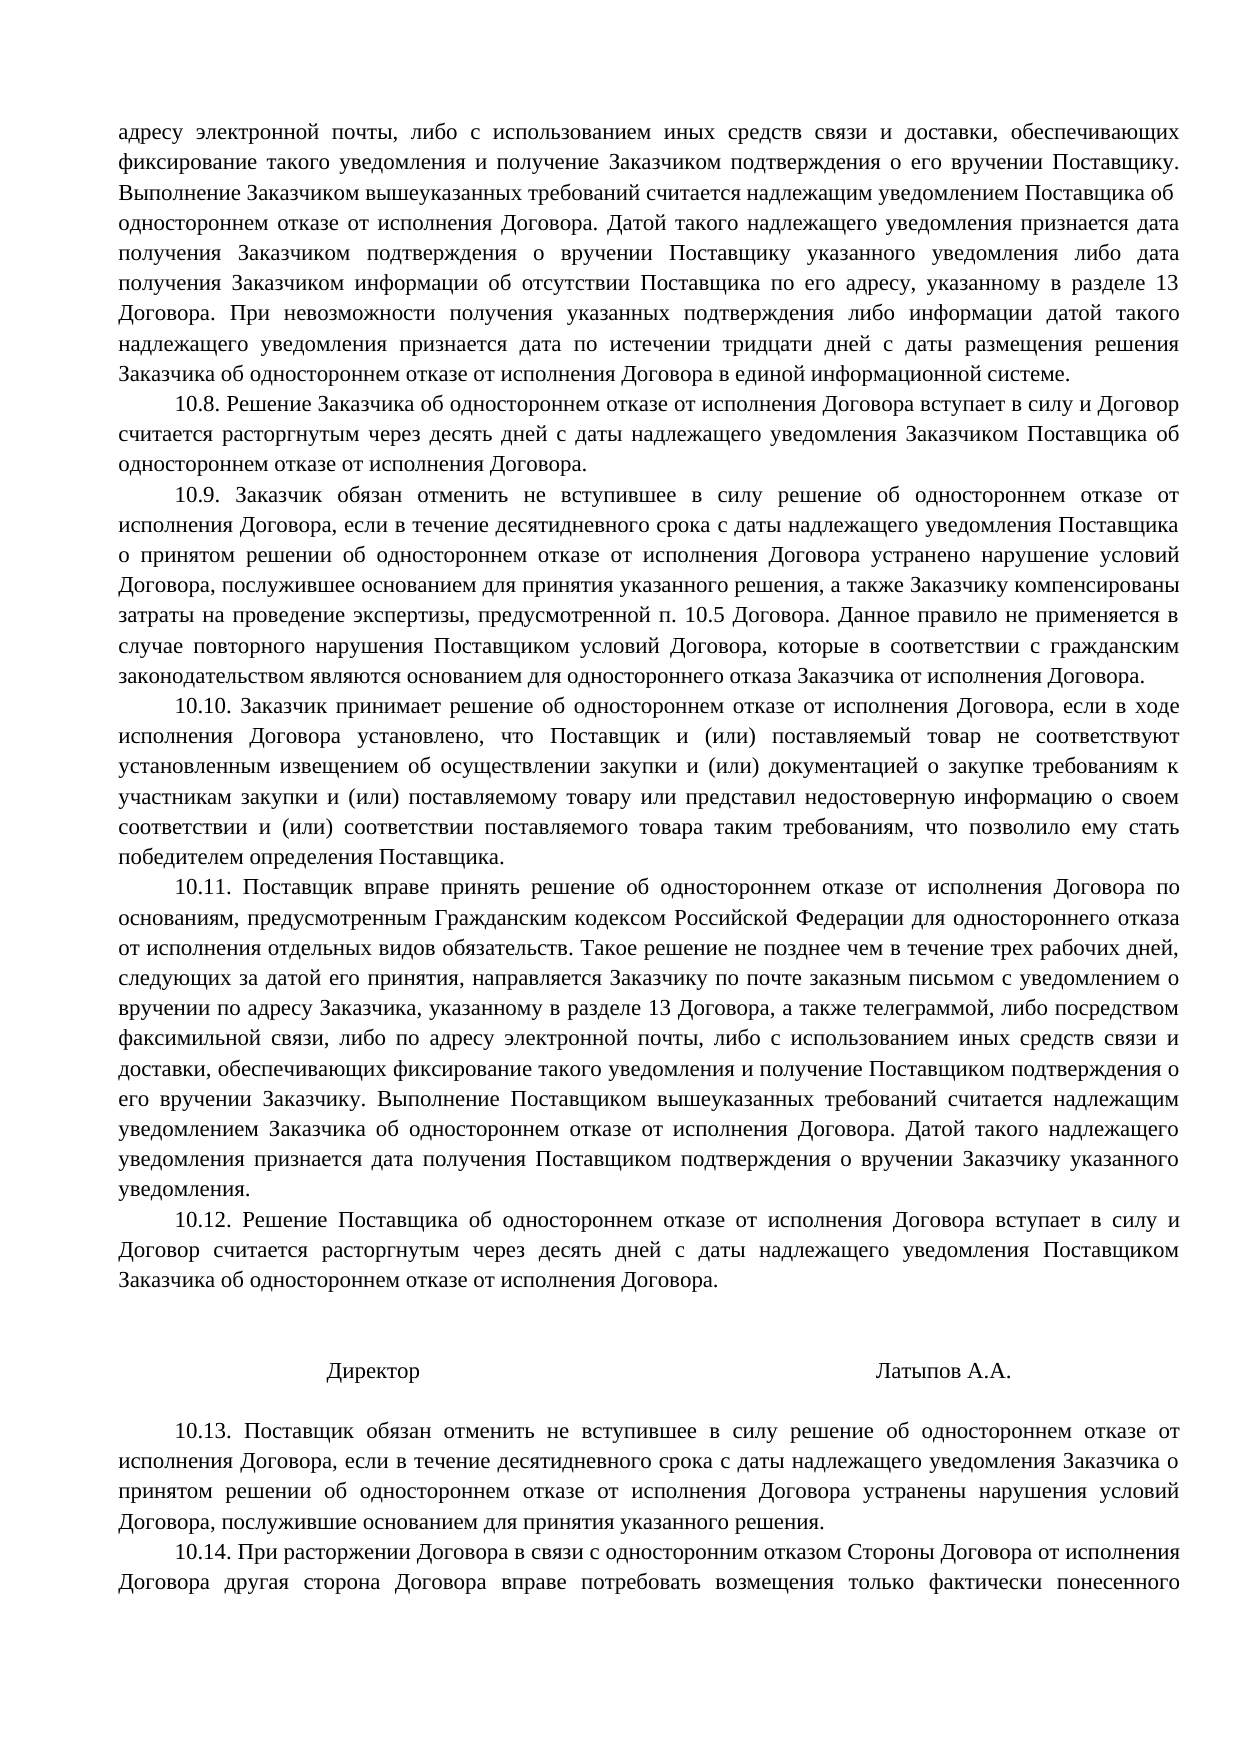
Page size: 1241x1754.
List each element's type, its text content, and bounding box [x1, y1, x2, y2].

text Директор Латыпов А.А. [118, 1357, 1181, 1383]
text одностороннем отказе от исполнения Договора. Датой такого надлежащего уведомления признается дата получения Заказчиком подтверждения о вручении Поставщику указанного уведомления либо дата получения Заказчиком информации об отсутствии Поставщика по его адресу, указанному в разделе 13 Договора. При невозможности получения указанных подтверждения либо информации датой такого надлежащего уведомления признается дата по истечении тридцати дней с даты размещения решения Заказчика об одностороннем отказе от исполнения Договора в единой информационной системе. [118, 209, 1181, 386]
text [118, 1538, 1181, 1594]
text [118, 118, 1181, 205]
text 10.8. Решение Заказчика об одностороннем отказе от исполнения Договора вступает в силу и Договор считается расторгнутым через десять дней с даты надлежащего уведомления Заказчиком Поставщика об одностороннем отказе от исполнения Договора. [118, 390, 1181, 477]
text 10.10. Заказчик принимает решение об одностороннем отказе от исполнения Договора, если в ходе исполнения Договора установлено, что Поставщик и (или) поставляемый товар не соответствуют установленным извещением об осуществлении закупки и (или) документацией о закупке требованиям к участникам закупки и (или) поставляемому товару или представил недостоверную информацию о своем соответствии и (или) соответствии поставляемого товара таким требованиям, что позволило ему стать победителем определения Поставщика. [118, 692, 1181, 869]
text 10.11. Поставщик вправе принять решение об одностороннем отказе от исполнения Договора по основаниям, предусмотренным Гражданским кодексом Российской Федерации для одностороннего отказа от исполнения отдельных видов обязательств. Такое решение не позднее чем в течение трех рабочих дней, следующих за датой его принятия, направляется Заказчику по почте заказным письмом с уведомлением о вручении по адресу Заказчика, указанному в разделе 13 Договора, а также телеграммой, либо посредством факсимильной связи, либо по адресу электронной почты, либо с использованием иных средств связи и доставки, обеспечивающих фиксирование такого уведомления и получение Поставщиком подтверждения о его вручении Заказчику. Выполнение Поставщиком вышеуказанных требований считается надлежащим уведомлением Заказчика об одностороннем отказе от исполнения Договора. Датой такого надлежащего уведомления признается дата получения Поставщиком подтверждения о вручении Заказчику указанного уведомления. [118, 873, 1181, 1202]
text 10.12. Решение Поставщика об одностороннем отказе от исполнения Договора вступает в силу и Договор считается расторгнутым через десять дней с даты надлежащего уведомления Поставщиком Заказчика об одностороннем отказе от исполнения Договора. [118, 1206, 1181, 1292]
text 10.13. Поставщик обязан отменить не вступившее в силу решение об одностороннем отказе от исполнения Договора, если в течение десятидневного срока с даты надлежащего уведомления Заказчика о принятом решении об одностороннем отказе от исполнения Договора устранены нарушения условий Договора, послужившие основанием для принятия указанного решения. [118, 1417, 1181, 1534]
text 10.9. Заказчик обязан отменить не вступившее в силу решение об одностороннем отказе от исполнения Договора, если в течение десятидневного срока с даты надлежащего уведомления Поставщика о принятом решении об одностороннем отказе от исполнения Договора устранено нарушение условий Договора, послужившее основанием для принятия указанного решения, а также Заказчику компенсированы затраты на проведение экспертизы, предусмотренной п. 10.5 Договора. Данное правило не применяется в случае повторного нарушения Поставщиком условий Договора, которые в соответствии с гражданским законодательством являются основанием для одностороннего отказа Заказчика от исполнения Договора. [118, 481, 1181, 688]
